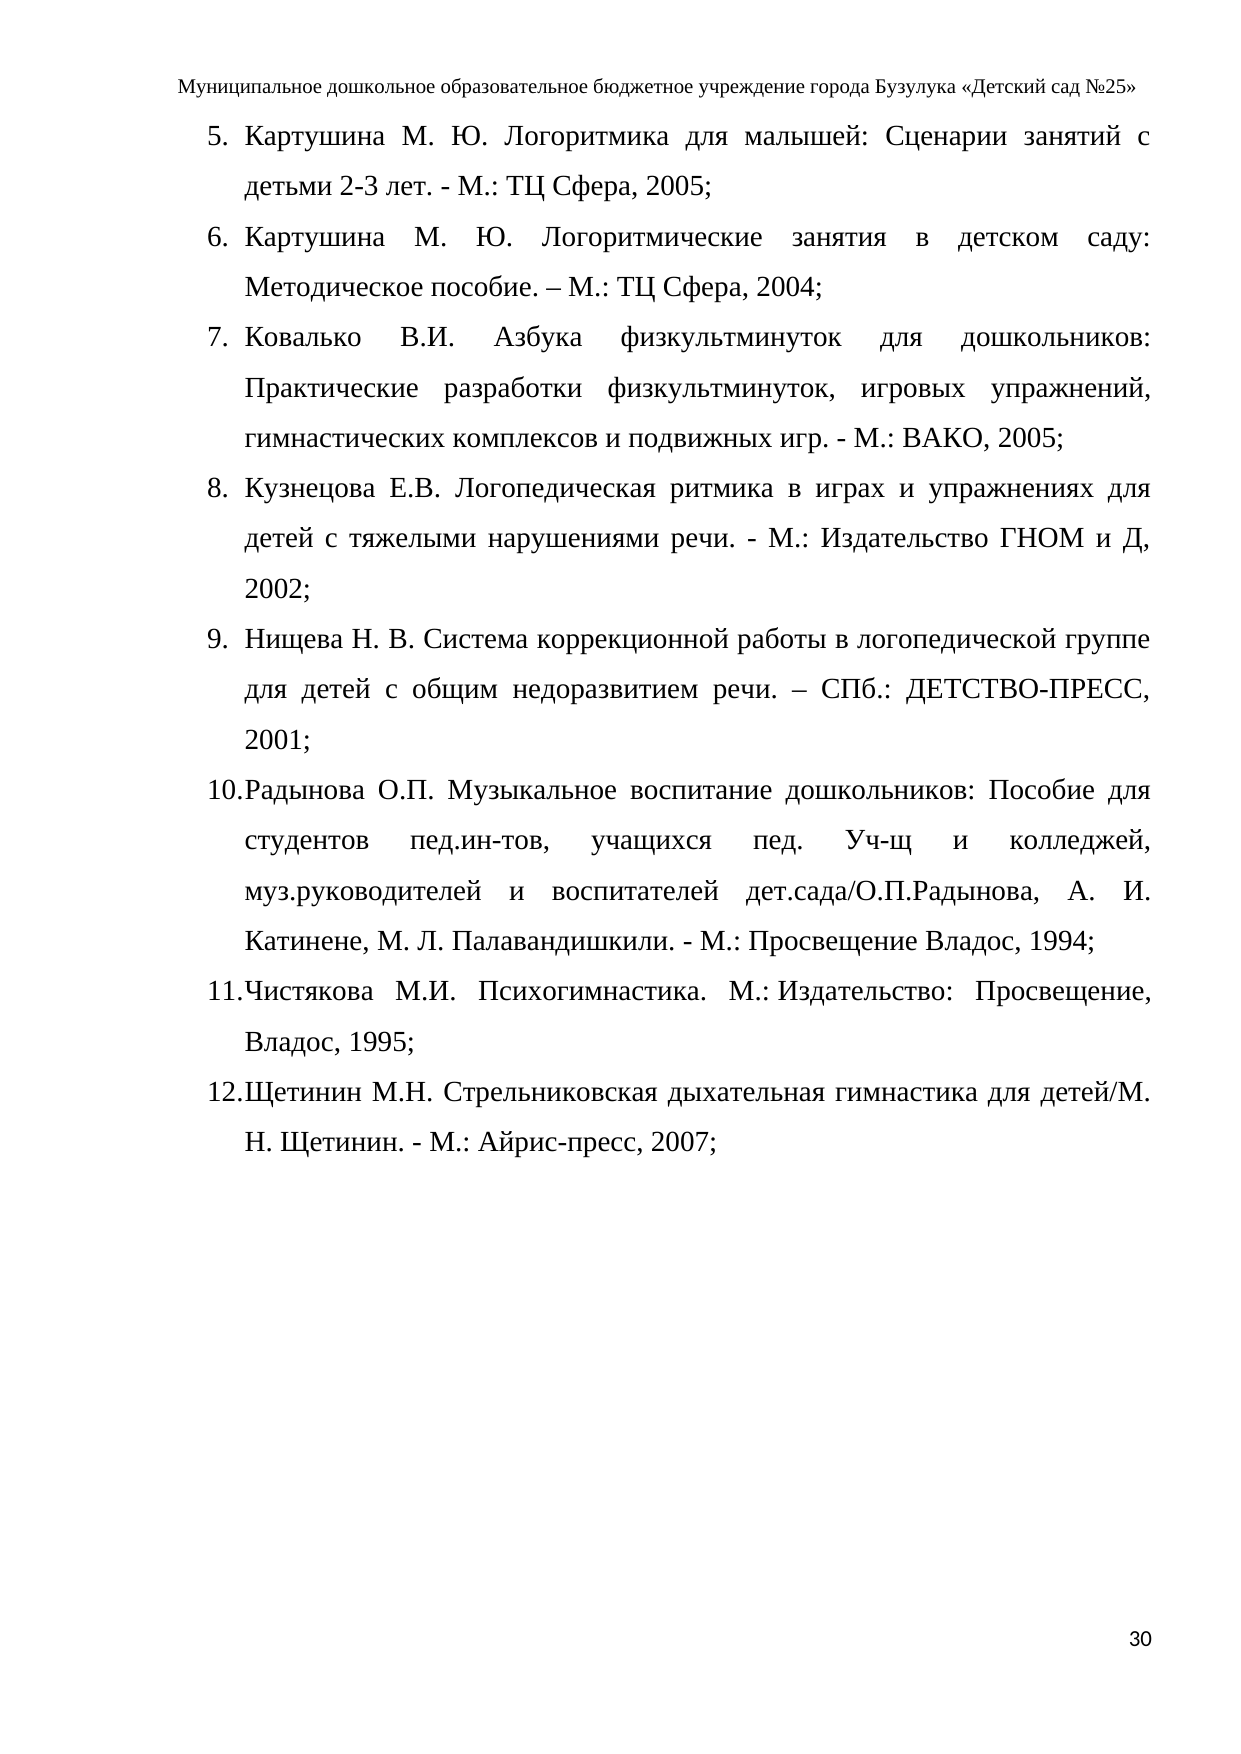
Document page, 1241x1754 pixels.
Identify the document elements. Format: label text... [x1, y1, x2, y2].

list Нищева Н. В. Система коррекционной работы в логопедической группе для детей с общим недоразвитием речи. – СПб.: ДЕТСТВО-ПРЕСС, 2001; [207, 621, 1152, 755]
list Чистякова М.И. Психогимнастика. М.: Издательство: Просвещение, Владос, 1995; [207, 973, 1152, 1057]
list Картушина М. Ю. Логоритмические занятия в детском саду: Методическое пособие. – М.: ТЦ Сфера, 2004; [207, 219, 1152, 303]
list Кузнецова Е.В. Логопедическая ритмика в играх и упражнениях для детей с тяжелыми нарушениями речи. - М.: Издательство ГНОМ и Д, 2002; [207, 470, 1152, 604]
list Ковалько В.И. Азбука физкультминуток для дошкольников: Практические разработки физкультминуток, игровых упражнений, гимнастических комплексов и подвижных игр. - М.: ВАКО, 2005; [207, 319, 1152, 453]
list Щетинин М.Н. Стрельниковская дыхательная гимнастика для детей/М. Н. Щетинин. - М.: Айрис-пресс, 2007; [207, 1074, 1152, 1158]
list Радынова О.П. Музыкальное воспитание дошкольников: Пособие для студентов пед.ин-тов, учащихся пед. Уч-щ и колледжей, муз.руководителей и воспитателей дет.сада/О.П.Радынова, А. И. Катинене, М. Л. Палавандишкили. - М.: Просвещение Владос, 1994; [207, 772, 1152, 957]
list Картушина М. Ю. Логоритмика для малышей: Сценарии занятий с детьми 2-3 лет. - М.: ТЦ Сфера, 2005; [207, 118, 1152, 202]
